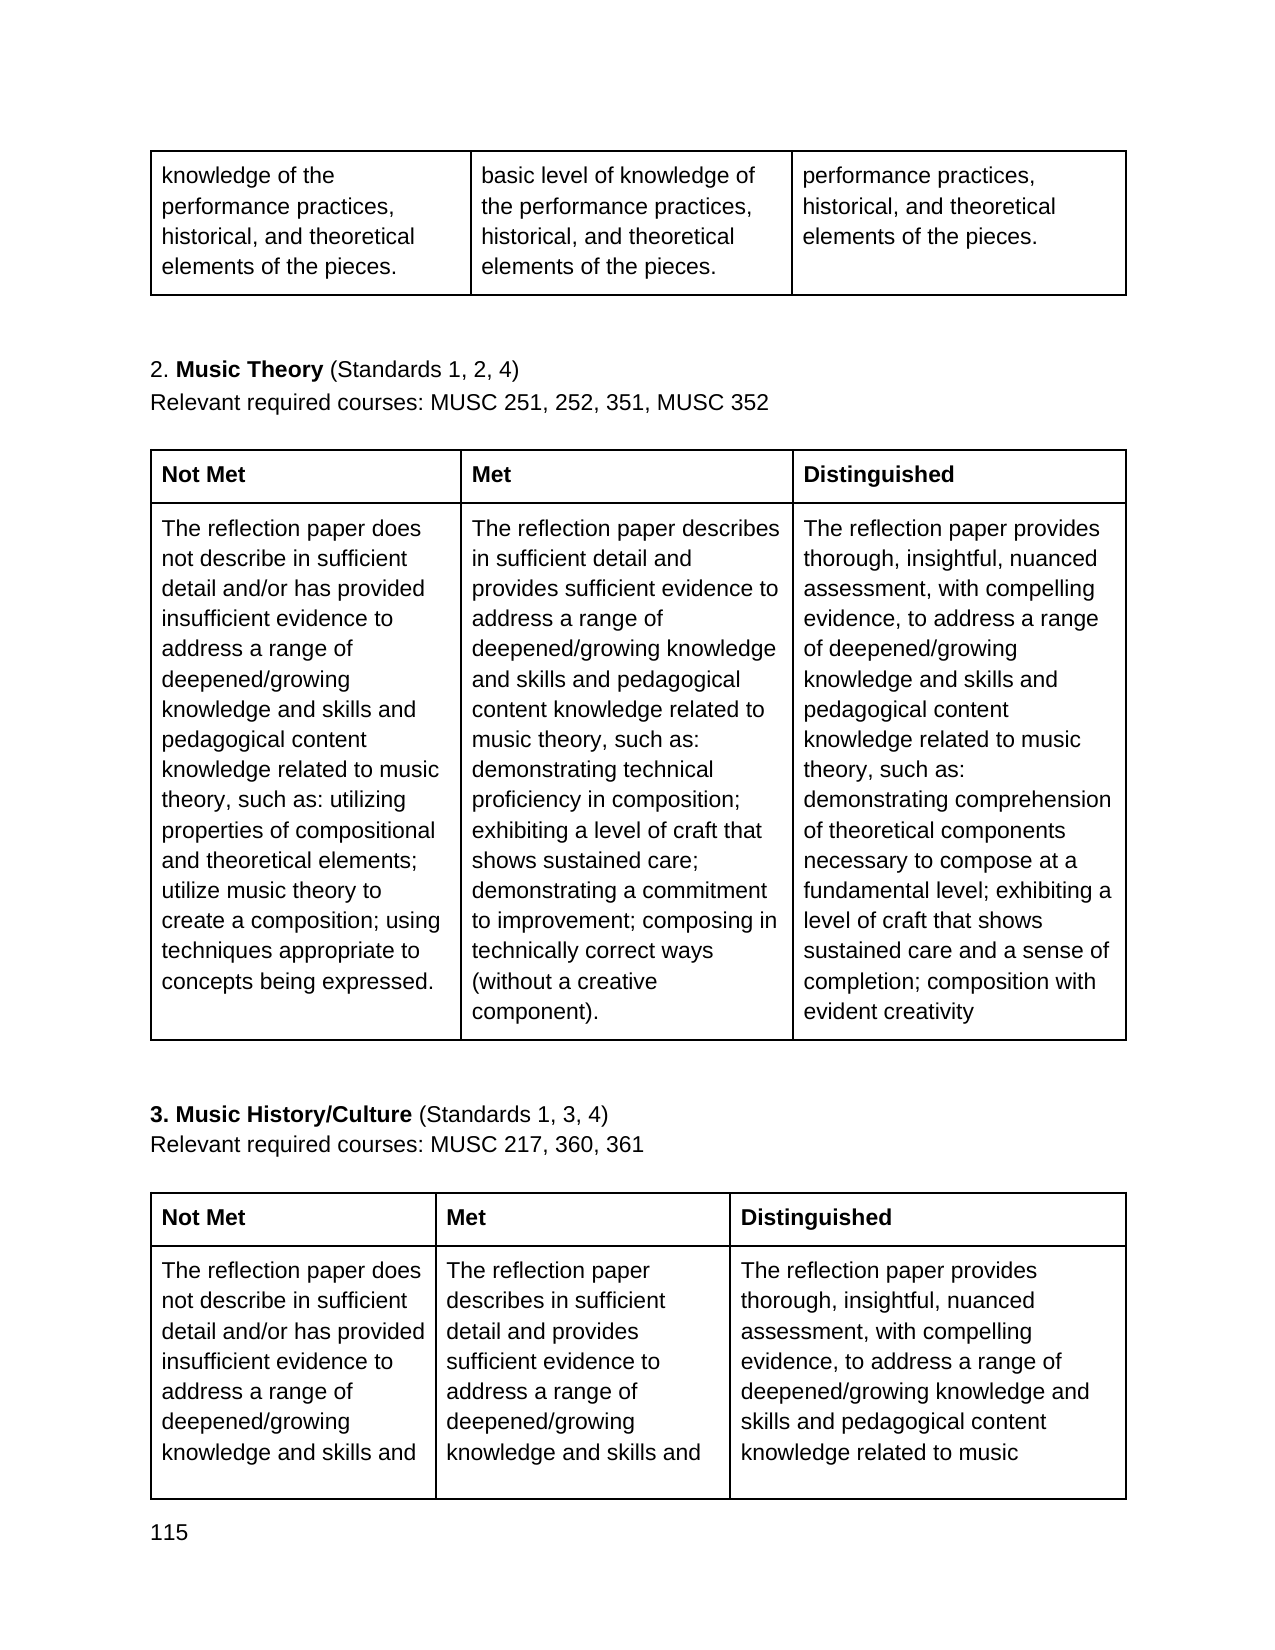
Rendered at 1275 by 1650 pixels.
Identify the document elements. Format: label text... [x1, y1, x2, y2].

table_cell The reflection paper describes in sufficient detail and provides sufficient evidence to address a range of deepened/growing knowledge and skills and pedagogical content knowledge related to music theory, such as: demonstrating technical proficiency in composition; exhibiting a level of craft that shows sustained care; demonstrating a commitment to improvement; composing in technically correct ways (without a creative component). [462, 504, 792, 1038]
table_header Distinguished [794, 451, 1125, 502]
table_header Distinguished [731, 1194, 1125, 1245]
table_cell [472, 152, 791, 294]
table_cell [152, 1247, 435, 1498]
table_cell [437, 1247, 729, 1498]
table_header Not Met [152, 1194, 435, 1245]
text Relevant required courses: MUSC 251, 252, 351, MUSC 352 [150, 388, 1125, 415]
table_cell The reflection paper does not describe in sufficient detail and/or has provided insufficient evidence to address a range of deepened/growing knowledge and skills and pedagogical content knowledge related to music theory, such as: utilizing properties of compositional and theoretical elements; utilize music theory to create a composition; using techniques appropriate to concepts being expressed. [152, 504, 460, 1038]
text 2. Music Theory (Standards 1, 2, 4) [150, 356, 1125, 383]
text Relevant required courses: MUSC 217, 360, 361 [150, 1131, 1125, 1158]
table_cell The reflection paper provides thorough, insightful, nuanced assessment, with compelling evidence, to address a range of deepened/growing knowledge and skills and pedagogical content knowledge related to music theory, such as: demonstrating comprehension of theoretical components necessary to compose at a fundamental level; exhibiting a level of craft that shows sustained care and a sense of completion; composition with evident creativity [794, 504, 1125, 1038]
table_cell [793, 152, 1125, 294]
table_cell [152, 152, 470, 294]
table_header Met [437, 1194, 729, 1245]
table_header Met [462, 451, 792, 502]
table_header Not Met [152, 451, 460, 502]
text 3. Music History/Culture (Standards 1, 3, 4) [150, 1101, 1125, 1127]
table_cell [731, 1247, 1125, 1498]
